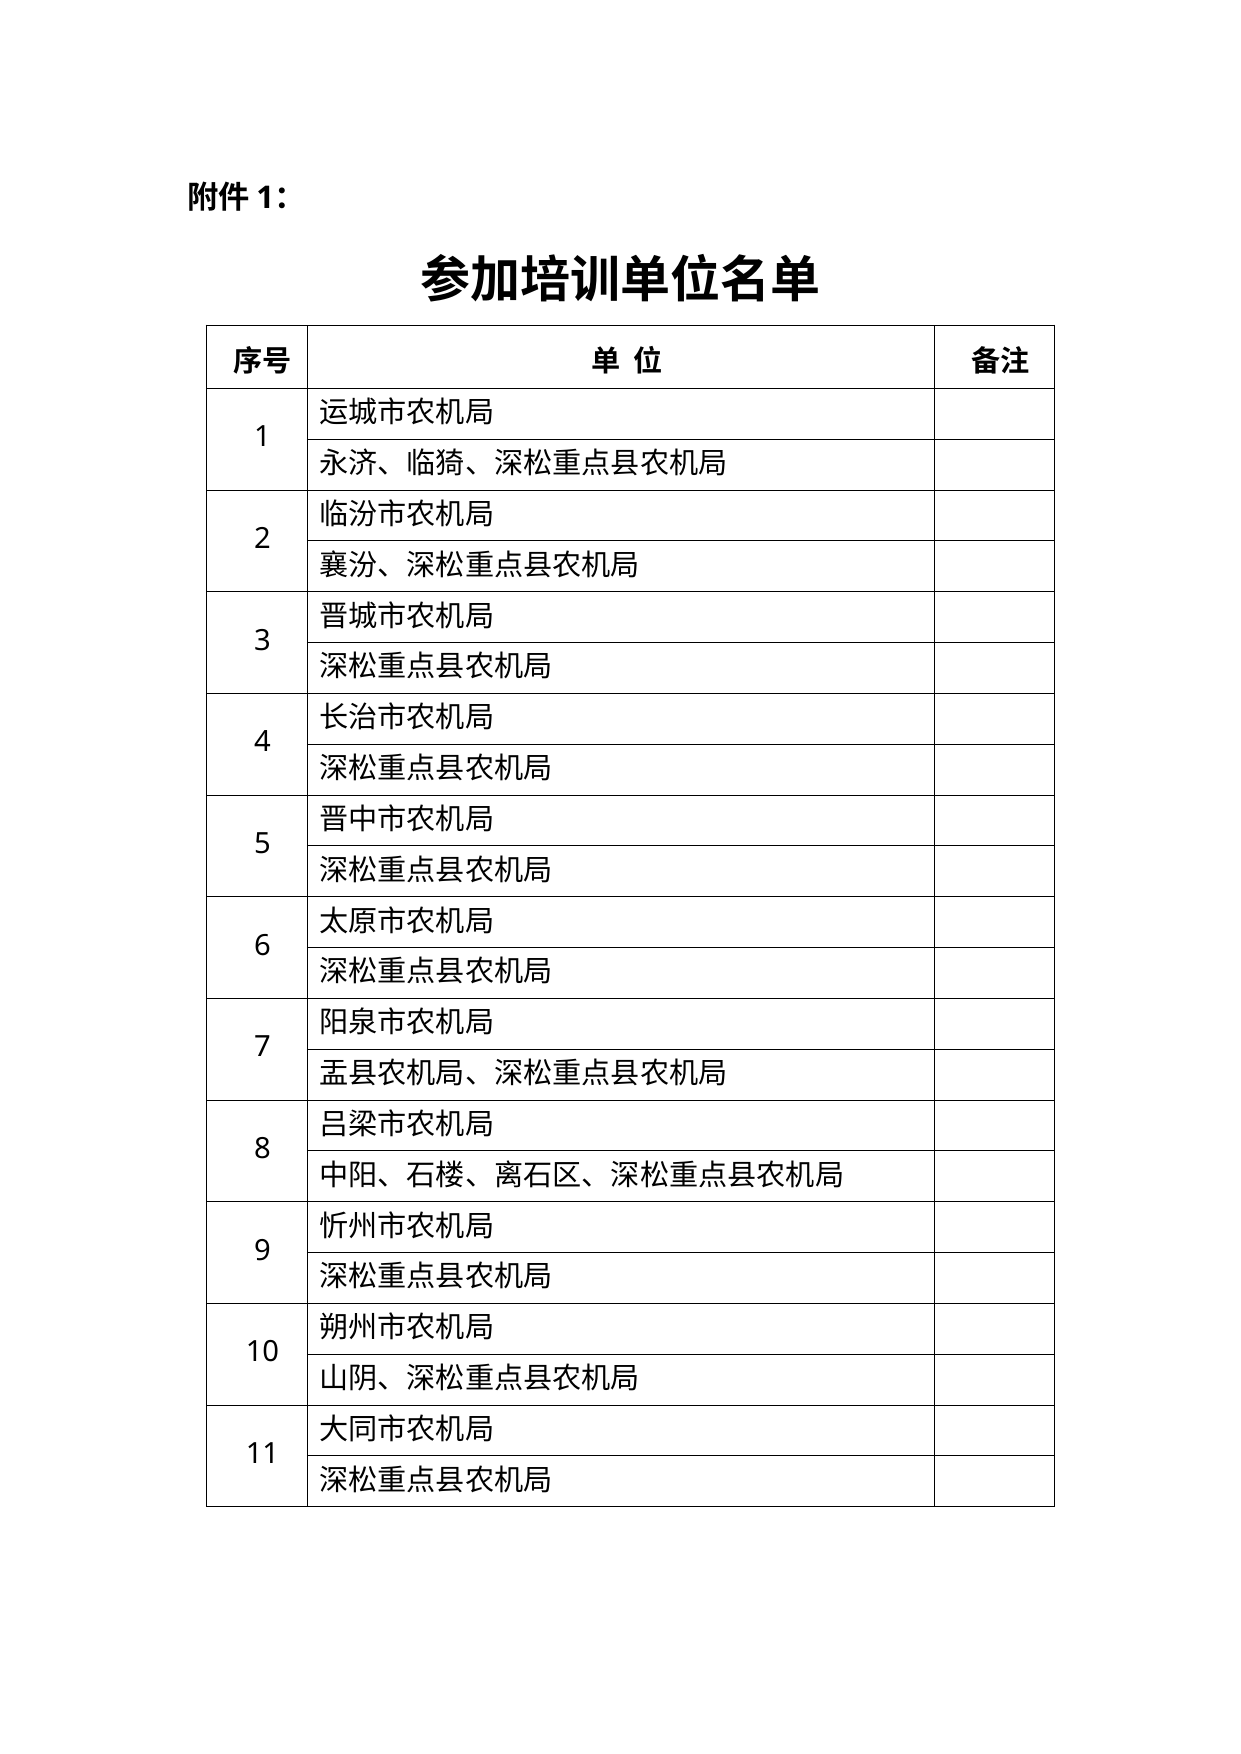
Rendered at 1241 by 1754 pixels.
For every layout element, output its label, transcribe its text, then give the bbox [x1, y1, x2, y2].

table_cell [935, 796, 1054, 845]
table_cell 临汾市农机局 [308, 491, 934, 540]
table_cell 晋城市农机局 [308, 592, 934, 642]
table_cell 深松重点县农机局 [308, 643, 934, 693]
table_cell [935, 1406, 1054, 1455]
table_cell 3 [207, 592, 307, 693]
table_cell 6 [207, 897, 307, 998]
table_cell [935, 948, 1054, 998]
table_cell [935, 541, 1054, 591]
table_cell 11 [207, 1406, 307, 1506]
table_header 备注 [935, 326, 1054, 388]
table_cell [935, 1456, 1054, 1506]
table_cell 长治市农机局 [308, 694, 934, 744]
table_cell [935, 694, 1054, 744]
table_cell 山阴、深松重点县农机局 [308, 1355, 934, 1404]
table_cell 深松重点县农机局 [308, 846, 934, 896]
text 附件1： [187, 162, 1053, 227]
table_cell [935, 1050, 1054, 1099]
table_cell [935, 440, 1054, 489]
table_cell [935, 1202, 1054, 1252]
table_cell [935, 389, 1054, 439]
table_cell 大同市农机局 [308, 1406, 934, 1455]
table_cell 太原市农机局 [308, 897, 934, 947]
table_cell 晋中市农机局 [308, 796, 934, 845]
table_cell 运城市农机局 [308, 389, 934, 439]
table_cell [935, 1304, 1054, 1354]
table_cell 7 [207, 999, 307, 1099]
table_header 序号 [207, 326, 307, 388]
table_cell [935, 1253, 1054, 1303]
table_cell [935, 846, 1054, 896]
table_cell 5 [207, 796, 307, 896]
table_cell 深松重点县农机局 [308, 745, 934, 794]
table_cell [935, 745, 1054, 794]
table_cell 深松重点县农机局 [308, 1456, 934, 1506]
table_cell [935, 1101, 1054, 1150]
table_cell 深松重点县农机局 [308, 1253, 934, 1303]
table_cell 9 [207, 1202, 307, 1303]
table_cell 吕梁市农机局 [308, 1101, 934, 1150]
table_cell [935, 1151, 1054, 1201]
table_cell 10 [207, 1304, 307, 1404]
table_cell [935, 643, 1054, 693]
table_cell [935, 897, 1054, 947]
table_cell 2 [207, 491, 307, 591]
table_cell 朔州市农机局 [308, 1304, 934, 1354]
table_cell 中阳、石楼、离石区、深松重点县农机局 [308, 1151, 934, 1201]
table_cell 4 [207, 694, 307, 794]
table_cell [935, 999, 1054, 1049]
table_cell 深松重点县农机局 [308, 948, 934, 998]
table_cell [935, 592, 1054, 642]
table_cell 忻州市农机局 [308, 1202, 934, 1252]
table_cell [935, 1355, 1054, 1404]
table_cell [935, 491, 1054, 540]
table_cell 8 [207, 1101, 307, 1201]
table_header 单 位 [308, 326, 934, 388]
table_cell 襄汾、深松重点县农机局 [308, 541, 934, 591]
table_cell 盂县农机局、深松重点县农机局 [308, 1050, 934, 1099]
table_cell 1 [207, 389, 307, 489]
table_cell 阳泉市农机局 [308, 999, 934, 1049]
text 参加培训单位名单 [187, 227, 1053, 324]
table_cell 永济、临猗、深松重点县农机局 [308, 440, 934, 489]
